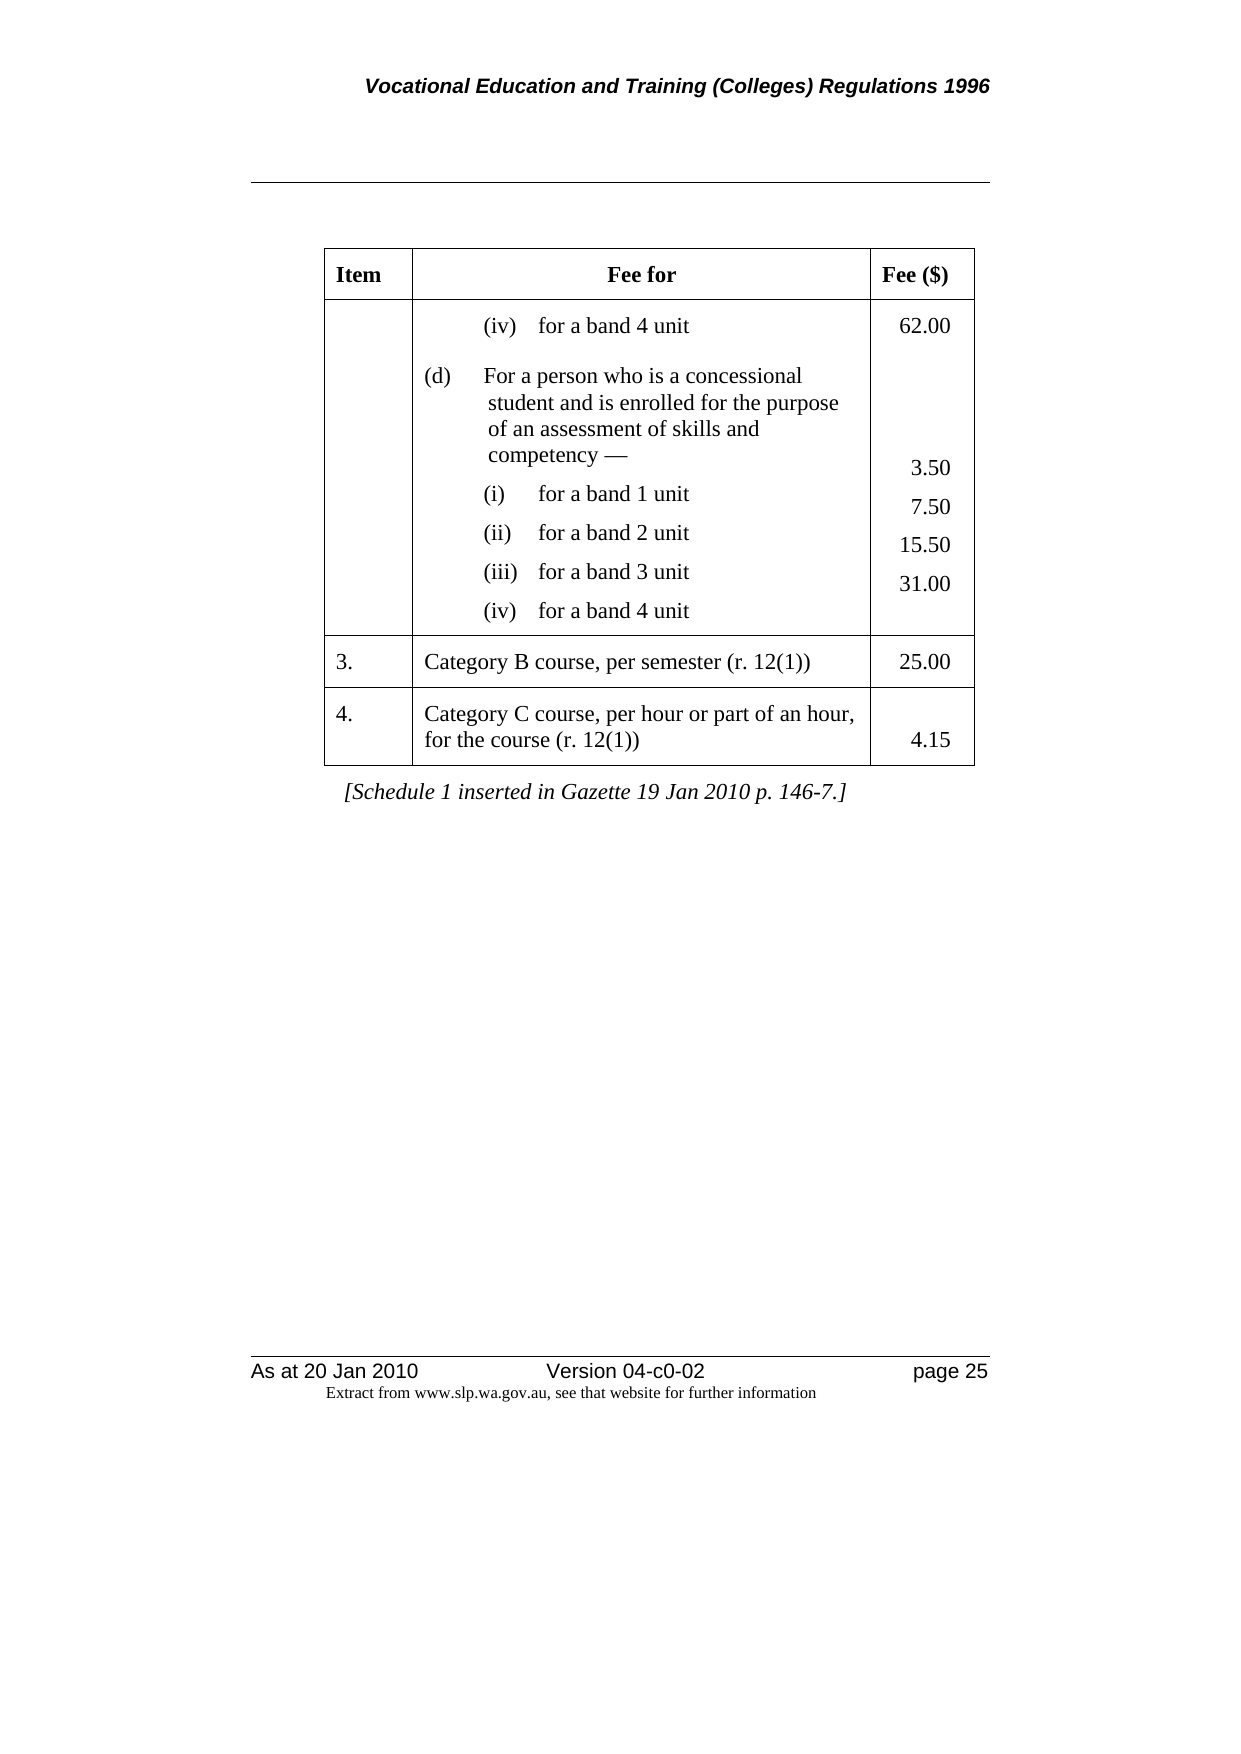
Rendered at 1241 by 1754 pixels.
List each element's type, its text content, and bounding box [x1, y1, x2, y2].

table_cell [325, 350, 412, 635]
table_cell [413, 300, 870, 350]
table_cell 3. [325, 636, 412, 687]
table_cell 7.00 15.00 31.00 62.00 [871, 300, 974, 350]
table_header Fee ($) [871, 249, 974, 299]
table_header Fee for [413, 249, 870, 299]
table_cell [325, 300, 412, 350]
table_header Item [325, 249, 412, 299]
table_cell Category C course, per hour or part of an hour, for the course (r. 12(1)) [413, 688, 870, 764]
table_cell 4. [325, 688, 412, 764]
table_cell 3.50 7.50 15.50 31.00 [871, 350, 974, 635]
text [Schedule 1 inserted in Gazette 19 Jan 2010 p. 146-7.] [251, 778, 990, 804]
table_cell 25.00 [871, 636, 974, 687]
table_cell Category B course, per semester (r. 12(1)) [413, 636, 870, 687]
table_cell 4.15 [871, 688, 974, 764]
table_cell (d) For a person who is a concessional student and is enrolled for the purpose of an assessment of skills and competency — (i) for a band 1 unit (ii) for a band 2 unit (iii) for a band 3 unit (iv) for a band 4 unit [413, 350, 870, 635]
